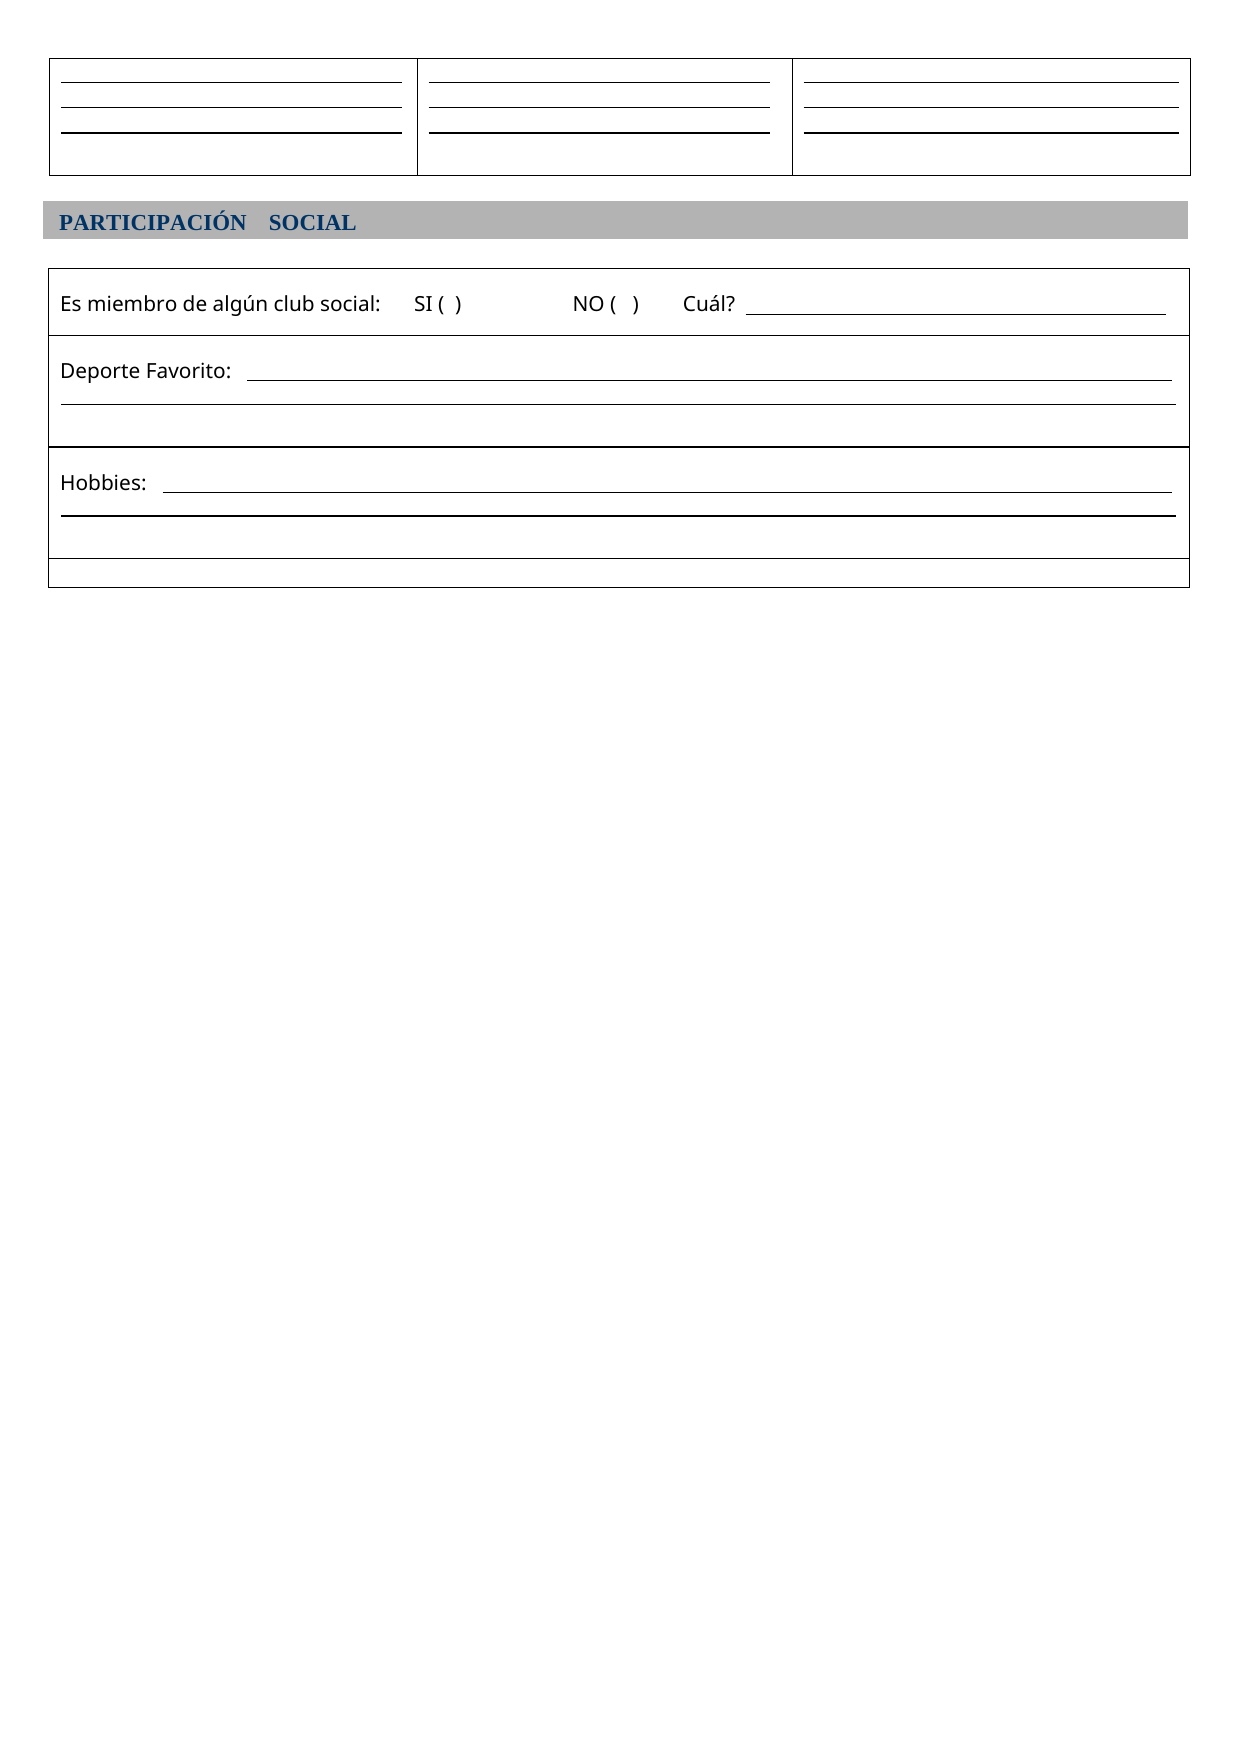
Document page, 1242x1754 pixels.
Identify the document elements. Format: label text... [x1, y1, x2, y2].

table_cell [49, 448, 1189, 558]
text PARTICIPACIÓN SOCIAL [59, 209, 1204, 236]
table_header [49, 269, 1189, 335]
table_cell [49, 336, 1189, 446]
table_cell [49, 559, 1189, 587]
